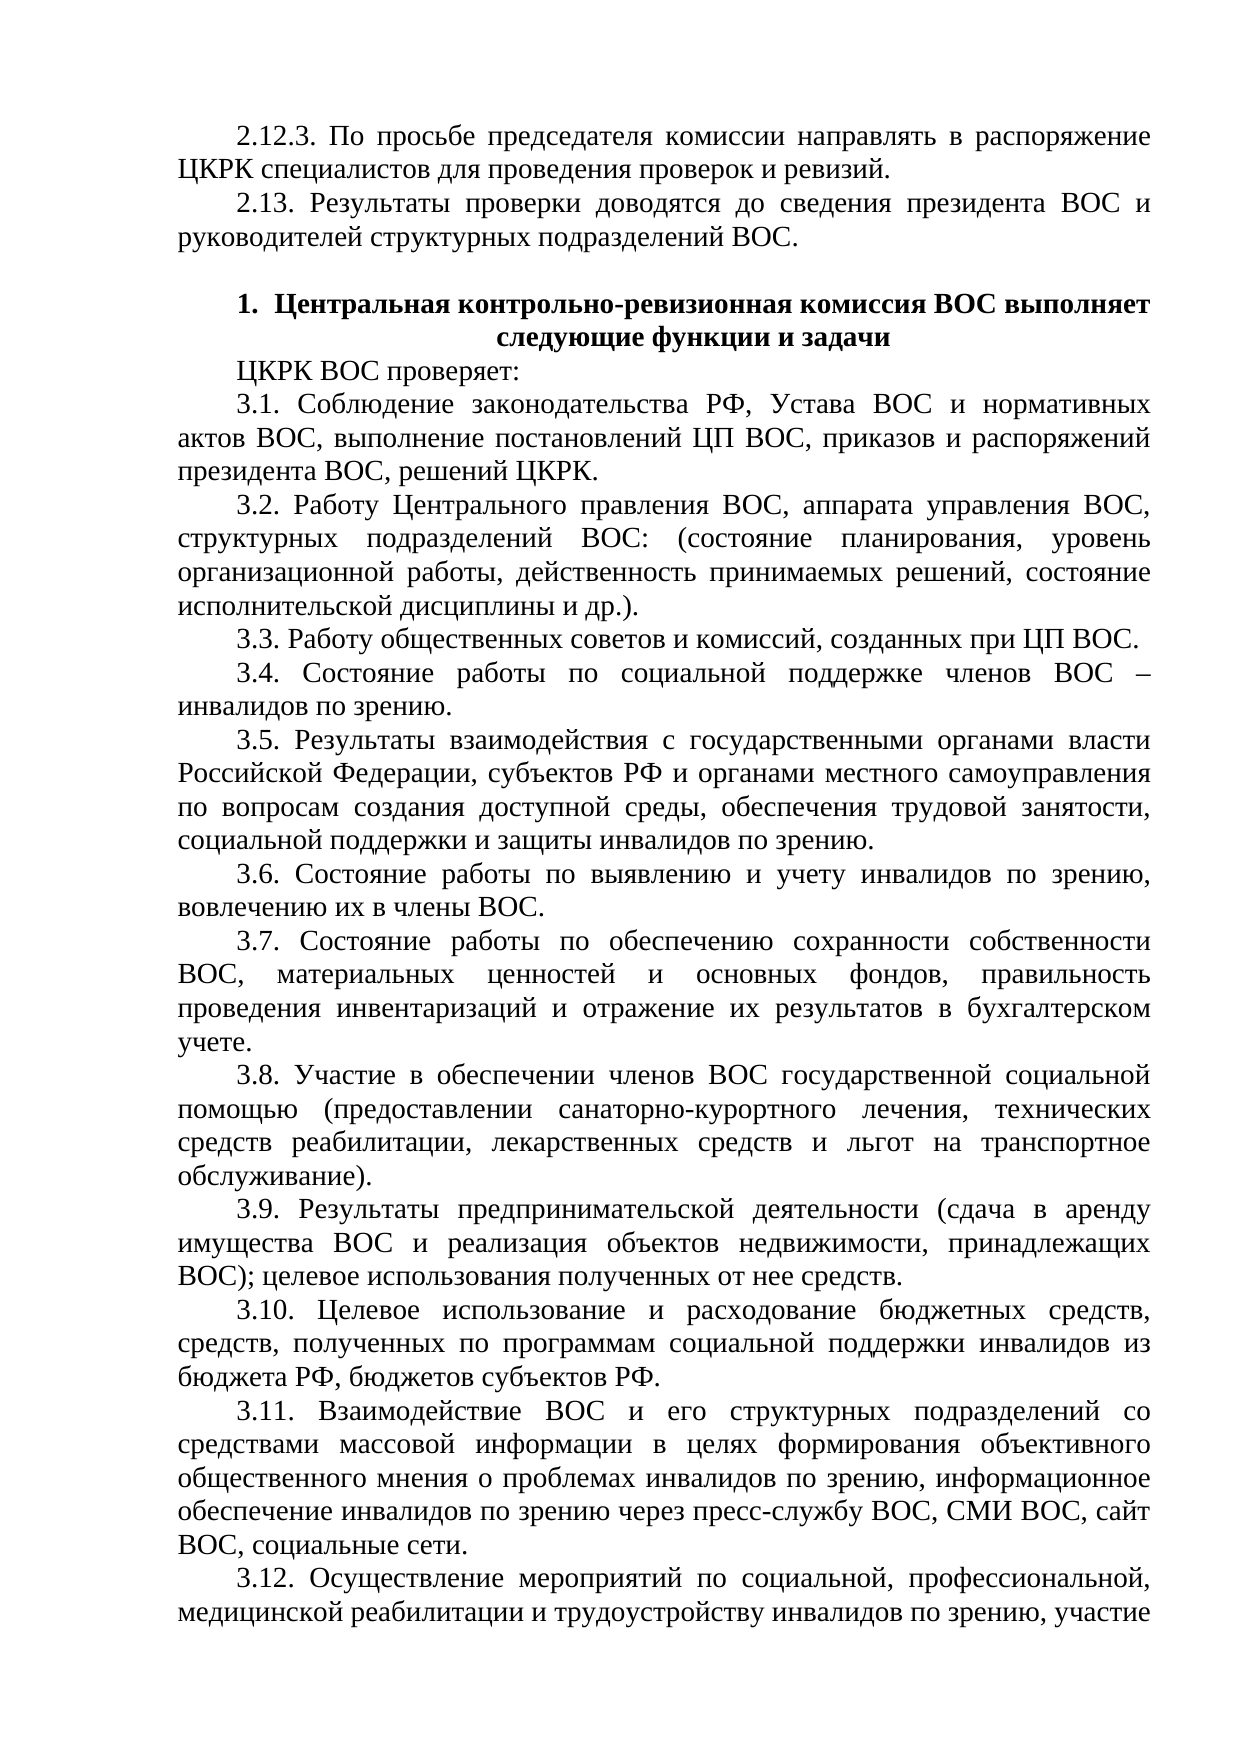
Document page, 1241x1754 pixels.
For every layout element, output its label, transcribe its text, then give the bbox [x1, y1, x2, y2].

text 3.2. Работу Центрального правления ВОС, аппарата управления ВОС, структурных подразделений ВОС: (состояние планирования, уровень организационной работы, действенность принимаемых решений, состояние исполнительской дисциплины и др.). [177, 487, 1152, 621]
list Центральная контрольно-ревизионная комиссия ВОС выполняет [236, 286, 1152, 319]
text 3.7. Состояние работы по обеспечению сохранности собственности ВОС, материальных ценностей и основных фондов, правильность проведения инвентаризаций и отражение их результатов в бухгалтерском учете. [177, 923, 1152, 1057]
text 3.5. Результаты взаимодействия с государственными органами власти Российской Федерации, субъектов РФ и органами местного самоуправления по вопросам создания доступной среды, обеспечения трудовой занятости, социальной поддержки и защиты инвалидов по зрению. [177, 722, 1152, 856]
text 3.1. Соблюдение законодательства РФ, Устава ВОС и нормативных актов ВОС, выполнение постановлений ЦП ВОС, приказов и распоряжений президента ВОС, решений ЦКРК. [177, 386, 1152, 487]
text следующие функции и задачи [236, 319, 1152, 353]
text ЦКРК ВОС проверяет: [177, 353, 1152, 386]
text 3.4. Состояние работы по социальной поддержке членов ВОС – инвалидов по зрению. [177, 655, 1152, 722]
text 3.10. Целевое использование и расходование бюджетных средств, средств, полученных по программам социальной поддержки инвалидов из бюджета РФ, бюджетов субъектов РФ. [177, 1292, 1152, 1393]
text 2.12.3. По просьбе председателя комиссии направлять в распоряжение ЦКРК специалистов для проведения проверок и ревизий. [177, 118, 1152, 185]
text 3.3. Работу общественных советов и комиссий, созданных при ЦП ВОС. [177, 621, 1152, 655]
text 2.13. Результаты проверки доводятся до сведения президента ВОС и руководителей структурных подразделений ВОС. [177, 185, 1152, 252]
text 3.8. Участие в обеспечении членов ВОС государственной социальной помощью (предоставлении санаторно-курортного лечения, технических средств реабилитации, лекарственных средств и льгот на транспортное обслуживание). [177, 1057, 1152, 1191]
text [177, 1560, 1152, 1627]
text 3.6. Состояние работы по выявлению и учету инвалидов по зрению, вовлечению их в члены ВОС. [177, 856, 1152, 923]
text 3.11. Взаимодействие ВОС и его структурных подразделений со средствами массовой информации в целях формирования объективного общественного мнения о проблемах инвалидов по зрению, информационное обеспечение инвалидов по зрению через пресс-службу ВОС, СМИ ВОС, сайт ВОС, социальные сети. [177, 1393, 1152, 1560]
text 3.9. Результаты предпринимательской деятельности (сдача в аренду имущества ВОС и реализация объектов недвижимости, принадлежащих ВОС); целевое использования полученных от нее средств. [177, 1191, 1152, 1292]
